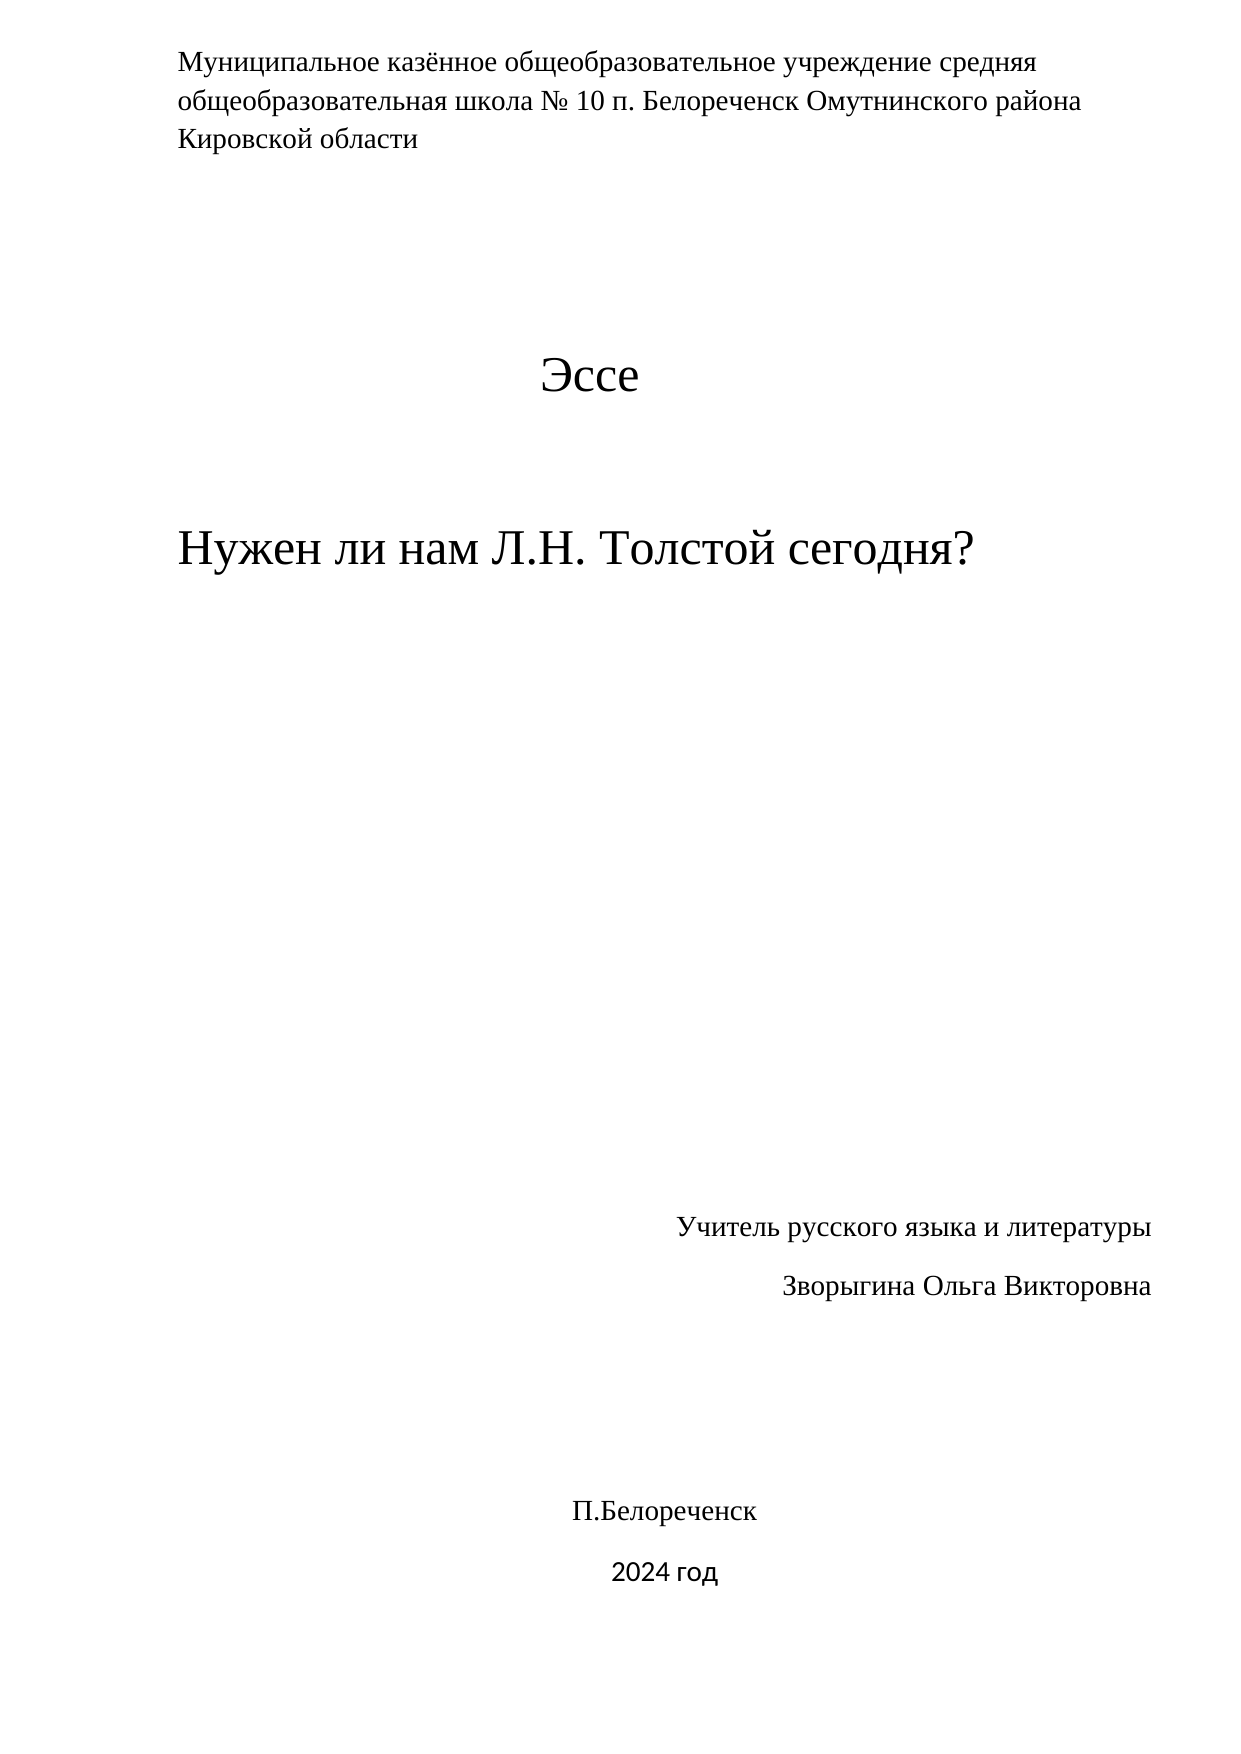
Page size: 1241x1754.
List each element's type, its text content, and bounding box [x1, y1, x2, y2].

text Зворыгина Ольга Викторовна [177, 1268, 1152, 1302]
text Нужен ли нам Л.Н. Толстой сегодня? [177, 518, 1152, 576]
text П.Белореченск [177, 1493, 1152, 1527]
text Муниципальное казённое общеобразовательное учреждение средняя общеобразовательная школа № 10 п. Белореченск Омутнинского района Кировской области [177, 44, 1152, 155]
text Эссе [177, 344, 1152, 402]
text Учитель русского языка и литературы [177, 1209, 1152, 1243]
text 2024 год [177, 1553, 1152, 1588]
